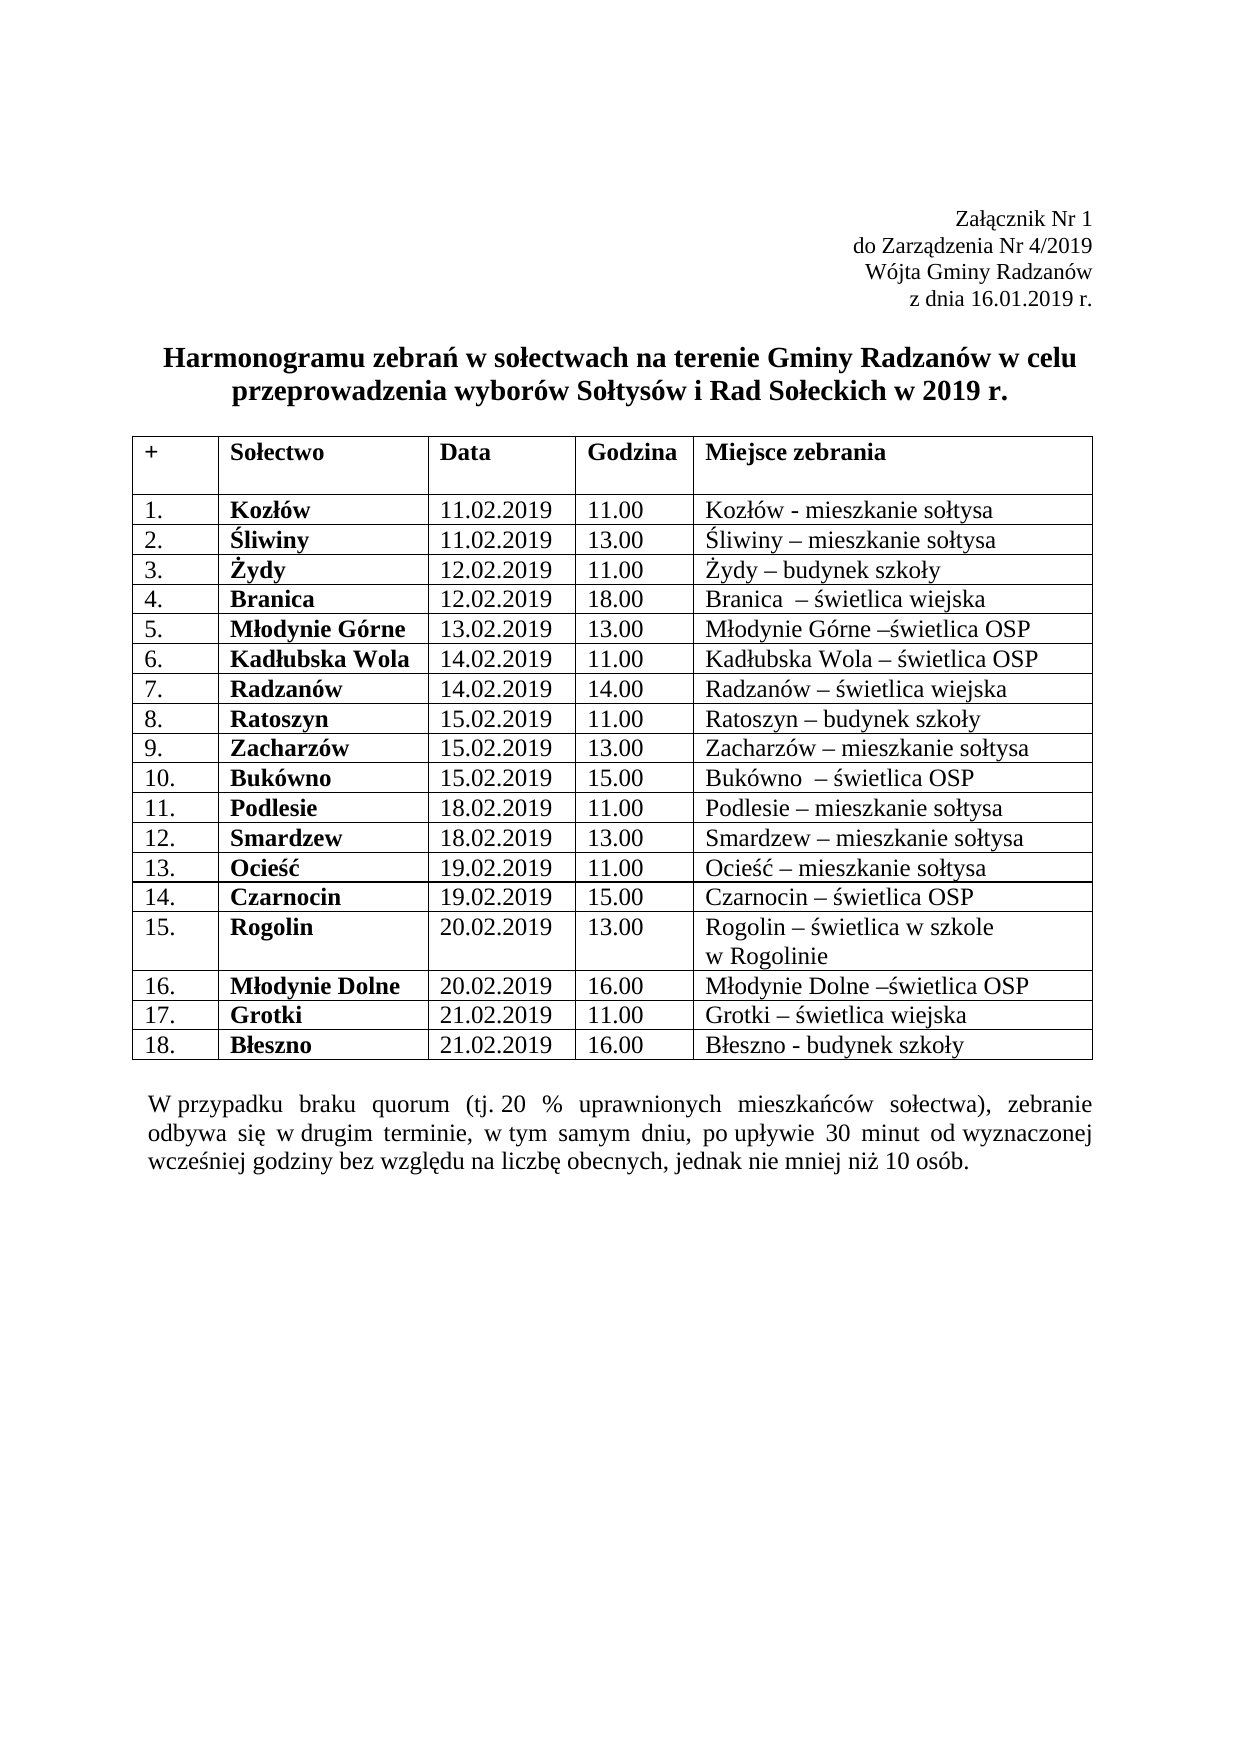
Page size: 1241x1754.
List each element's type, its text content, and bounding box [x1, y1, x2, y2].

table_cell 2. [133, 525, 218, 554]
table_cell 11.02.2019 [429, 525, 575, 554]
table_cell Podlesie – mieszkanie sołtysa [694, 793, 1092, 822]
table_cell 11. [133, 793, 218, 822]
table_cell Żydy – budynek szkoły [694, 555, 1092, 583]
table_cell Kadłubska Wola [219, 644, 428, 673]
table_cell Ratoszyn – budynek szkoły [694, 704, 1092, 732]
table_cell 11.02.2019 [429, 495, 575, 524]
table_cell 11.00 [576, 495, 693, 524]
table_cell 13.00 [576, 734, 693, 762]
text do Zarządzenia Nr 4/2019 [148, 232, 1093, 258]
table_cell Błeszno - budynek szkoły [694, 1030, 1092, 1059]
table_cell Radzanów – świetlica wiejska [694, 674, 1092, 703]
table_cell 11.00 [576, 704, 693, 732]
table_cell 12.02.2019 [429, 555, 575, 583]
table_cell Grotki [219, 1001, 428, 1029]
table_cell 14. [133, 883, 218, 911]
table_cell Zacharzów [219, 734, 428, 762]
table_cell Podlesie [219, 793, 428, 822]
table_cell 15. [133, 912, 218, 970]
table_cell 18.00 [576, 585, 693, 613]
text Wójta Gminy Radzanów [148, 258, 1093, 284]
table_cell 15.00 [576, 883, 693, 911]
table_cell Branica [219, 585, 428, 613]
table_cell 9. [133, 734, 218, 762]
table_cell Ocieść – mieszkanie sołtysa [694, 853, 1092, 881]
text Załącznik Nr 1 [148, 206, 1093, 232]
table_cell 1. [133, 495, 218, 524]
table_cell Czarnocin – świetlica OSP [694, 883, 1092, 911]
table_cell Młodynie Dolne [219, 971, 428, 999]
table_cell Smardzew [219, 823, 428, 852]
table_cell Branica – świetlica wiejska [694, 585, 1092, 613]
table_cell Ocieść [219, 853, 428, 881]
table_cell 13.02.2019 [429, 614, 575, 643]
table_cell 20.02.2019 [429, 912, 575, 970]
table_header Godzina [576, 437, 693, 494]
table_cell 14.02.2019 [429, 644, 575, 673]
table_cell 11.00 [576, 853, 693, 881]
text W przypadku braku quorum (tj. 20 % uprawnionych mieszkańców sołectwa), zebranie odbywa się w drugim terminie, w tym samym dniu, po upływie 30 minut od wyznaczonej wcześniej godziny bez względu na liczbę obecnych, jednak nie mniej niż 10 osób. [148, 1089, 1093, 1175]
table_cell 16. [133, 971, 218, 999]
table_cell Młodynie Górne [219, 614, 428, 643]
table_cell 13.00 [576, 912, 693, 970]
table_cell Ratoszyn [219, 704, 428, 732]
table_cell 18.02.2019 [429, 823, 575, 852]
table_cell 18.02.2019 [429, 793, 575, 822]
table_cell Radzanów [219, 674, 428, 703]
table_cell 15.00 [576, 763, 693, 792]
table_cell Kadłubska Wola – świetlica OSP [694, 644, 1092, 673]
table_cell 21.02.2019 [429, 1030, 575, 1059]
table_cell 16.00 [576, 971, 693, 999]
table_cell 17. [133, 1001, 218, 1029]
table_cell Zacharzów – mieszkanie sołtysa [694, 734, 1092, 762]
table_cell 11.00 [576, 1001, 693, 1029]
table_cell 13.00 [576, 525, 693, 554]
table_header Data [429, 437, 575, 494]
table_cell Błeszno [219, 1030, 428, 1059]
table_cell 20.02.2019 [429, 971, 575, 999]
table_header Sołectwo [219, 437, 428, 494]
table_cell Młodynie Górne –świetlica OSP [694, 614, 1092, 643]
table_cell 15.02.2019 [429, 763, 575, 792]
table_cell Śliwiny – mieszkanie sołtysa [694, 525, 1092, 554]
table_cell Czarnocin [219, 883, 428, 911]
table_cell 18. [133, 1030, 218, 1059]
table_cell Rogolin – świetlica w szkole w Rogolinie [694, 912, 1092, 970]
table_header Miejsce zebrania [694, 437, 1092, 494]
table_cell 3. [133, 555, 218, 583]
table_cell Smardzew – mieszkanie sołtysa [694, 823, 1092, 852]
table_cell 19.02.2019 [429, 883, 575, 911]
table_cell Młodynie Dolne –świetlica OSP [694, 971, 1092, 999]
table_cell 13.00 [576, 614, 693, 643]
table_cell 8. [133, 704, 218, 732]
table_cell Śliwiny [219, 525, 428, 554]
table_cell 12. [133, 823, 218, 852]
table_cell 7. [133, 674, 218, 703]
table_cell 11.00 [576, 793, 693, 822]
table_cell 15.02.2019 [429, 734, 575, 762]
table_cell 16.00 [576, 1030, 693, 1059]
table_cell 19.02.2019 [429, 853, 575, 881]
table_cell 14.02.2019 [429, 674, 575, 703]
table_cell 11.00 [576, 644, 693, 673]
table_header + [133, 437, 218, 494]
table_cell Żydy [219, 555, 428, 583]
table_cell Kozłów [219, 495, 428, 524]
table_cell Bukówno – świetlica OSP [694, 763, 1092, 792]
table_cell Rogolin [219, 912, 428, 970]
table_cell 6. [133, 644, 218, 673]
table_cell 21.02.2019 [429, 1001, 575, 1029]
table_cell 5. [133, 614, 218, 643]
table_cell 15.02.2019 [429, 704, 575, 732]
table_cell 14.00 [576, 674, 693, 703]
text Harmonogramu zebrań w sołectwach na terenie Gminy Radzanów w celu przeprowadzenia wyborów Sołtysów i Rad Sołeckich w 2019 r. [148, 340, 1093, 407]
table_cell 4. [133, 585, 218, 613]
table_cell 13. [133, 853, 218, 881]
table_cell 11.00 [576, 555, 693, 583]
text z dnia 16.01.2019 r. [148, 284, 1093, 311]
table_cell 12.02.2019 [429, 585, 575, 613]
table_cell 13.00 [576, 823, 693, 852]
table_cell Kozłów - mieszkanie sołtysa [694, 495, 1092, 524]
table_cell Grotki – świetlica wiejska [694, 1001, 1092, 1029]
table_cell Bukówno [219, 763, 428, 792]
table_cell 10. [133, 763, 218, 792]
